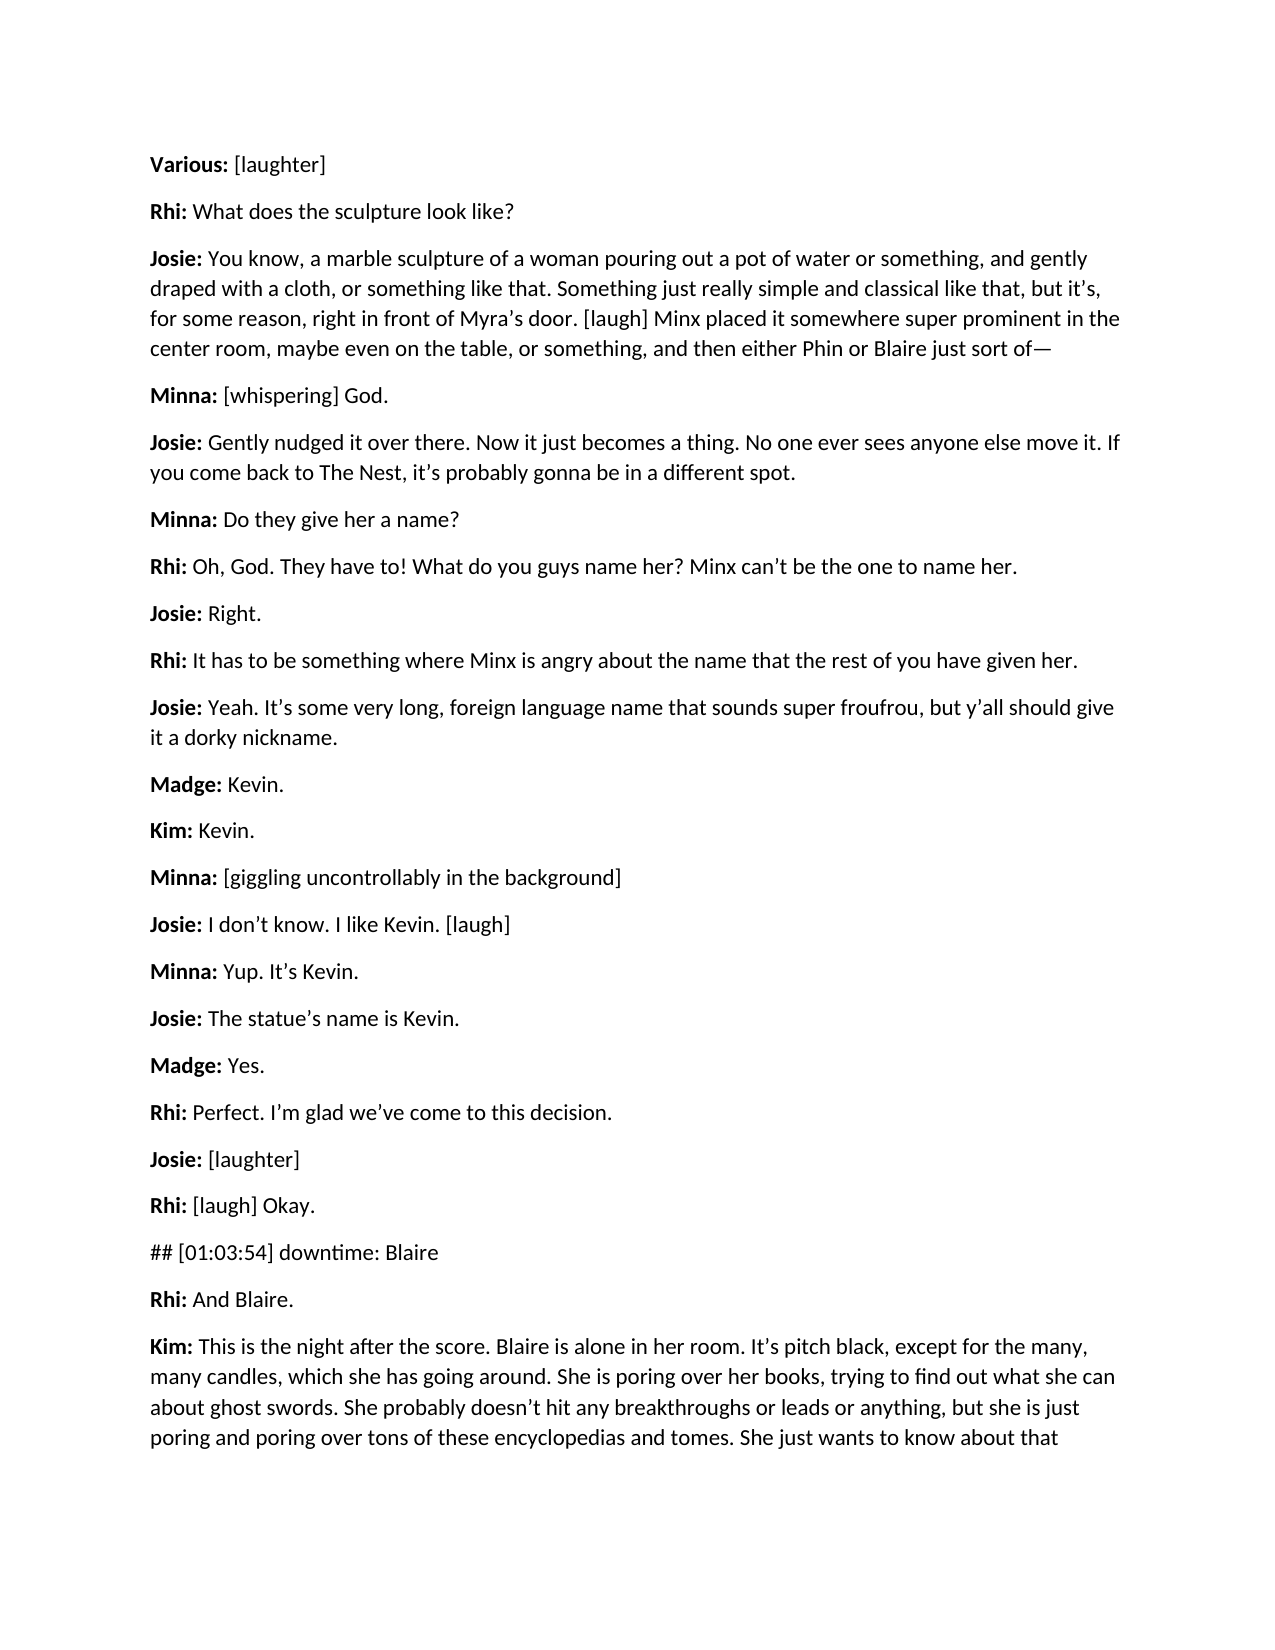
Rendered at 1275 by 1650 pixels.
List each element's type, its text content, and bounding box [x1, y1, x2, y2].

text Rhi: Oh, God. They have to! What do you guys name her? Minx can’t be the one to name her. [150, 552, 1125, 580]
text Josie: Gently nudged it over there. Now it just becomes a thing. No one ever sees anyone else move it. If you come back to The Nest, it’s probably gonna be in a different spot. [150, 428, 1125, 486]
text Josie: Right. [150, 599, 1125, 627]
text Josie: [laughter] [150, 1145, 1125, 1173]
text Josie: You know, a marble sculpture of a woman pouring out a pot of water or something, and gently draped with a cloth, or something like that. Something just really simple and classical like that, but it’s, for some reason, right in front of Myra’s door. [laugh] Minx placed it somewhere super prominent in the center room, maybe even on the table, or something, and then either Phin or Blaire just sort of— [150, 244, 1125, 362]
text ## [01:03:54] downtime: Blaire [150, 1238, 1125, 1267]
text Minna: Yup. It’s Kevin. [150, 957, 1125, 985]
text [150, 1332, 1125, 1451]
text Minna: [whispering] God. [150, 381, 1125, 409]
text Madge: Kevin. [150, 770, 1125, 798]
text Kim: Kevin. [150, 817, 1125, 845]
text Josie: The statue’s name is Kevin. [150, 1004, 1125, 1032]
text Minna: [giggling uncontrollably in the background] [150, 863, 1125, 892]
text Josie: I don’t know. I like Kevin. [laugh] [150, 910, 1125, 938]
text Various: [laughter] [150, 150, 1125, 178]
text Rhi: What does the sculpture look like? [150, 197, 1125, 225]
text Rhi: And Blaire. [150, 1285, 1125, 1313]
text Rhi: Perfect. I’m glad we’ve come to this decision. [150, 1098, 1125, 1126]
text Minna: Do they give her a name? [150, 505, 1125, 533]
text Josie: Yeah. It’s some very long, foreign language name that sounds super froufrou, but y’all should give it a dorky nickname. [150, 693, 1125, 751]
text Rhi: It has to be something where Minx is angry about the name that the rest of you have given her. [150, 646, 1125, 674]
text Madge: Yes. [150, 1051, 1125, 1079]
text Rhi: [laugh] Okay. [150, 1192, 1125, 1220]
